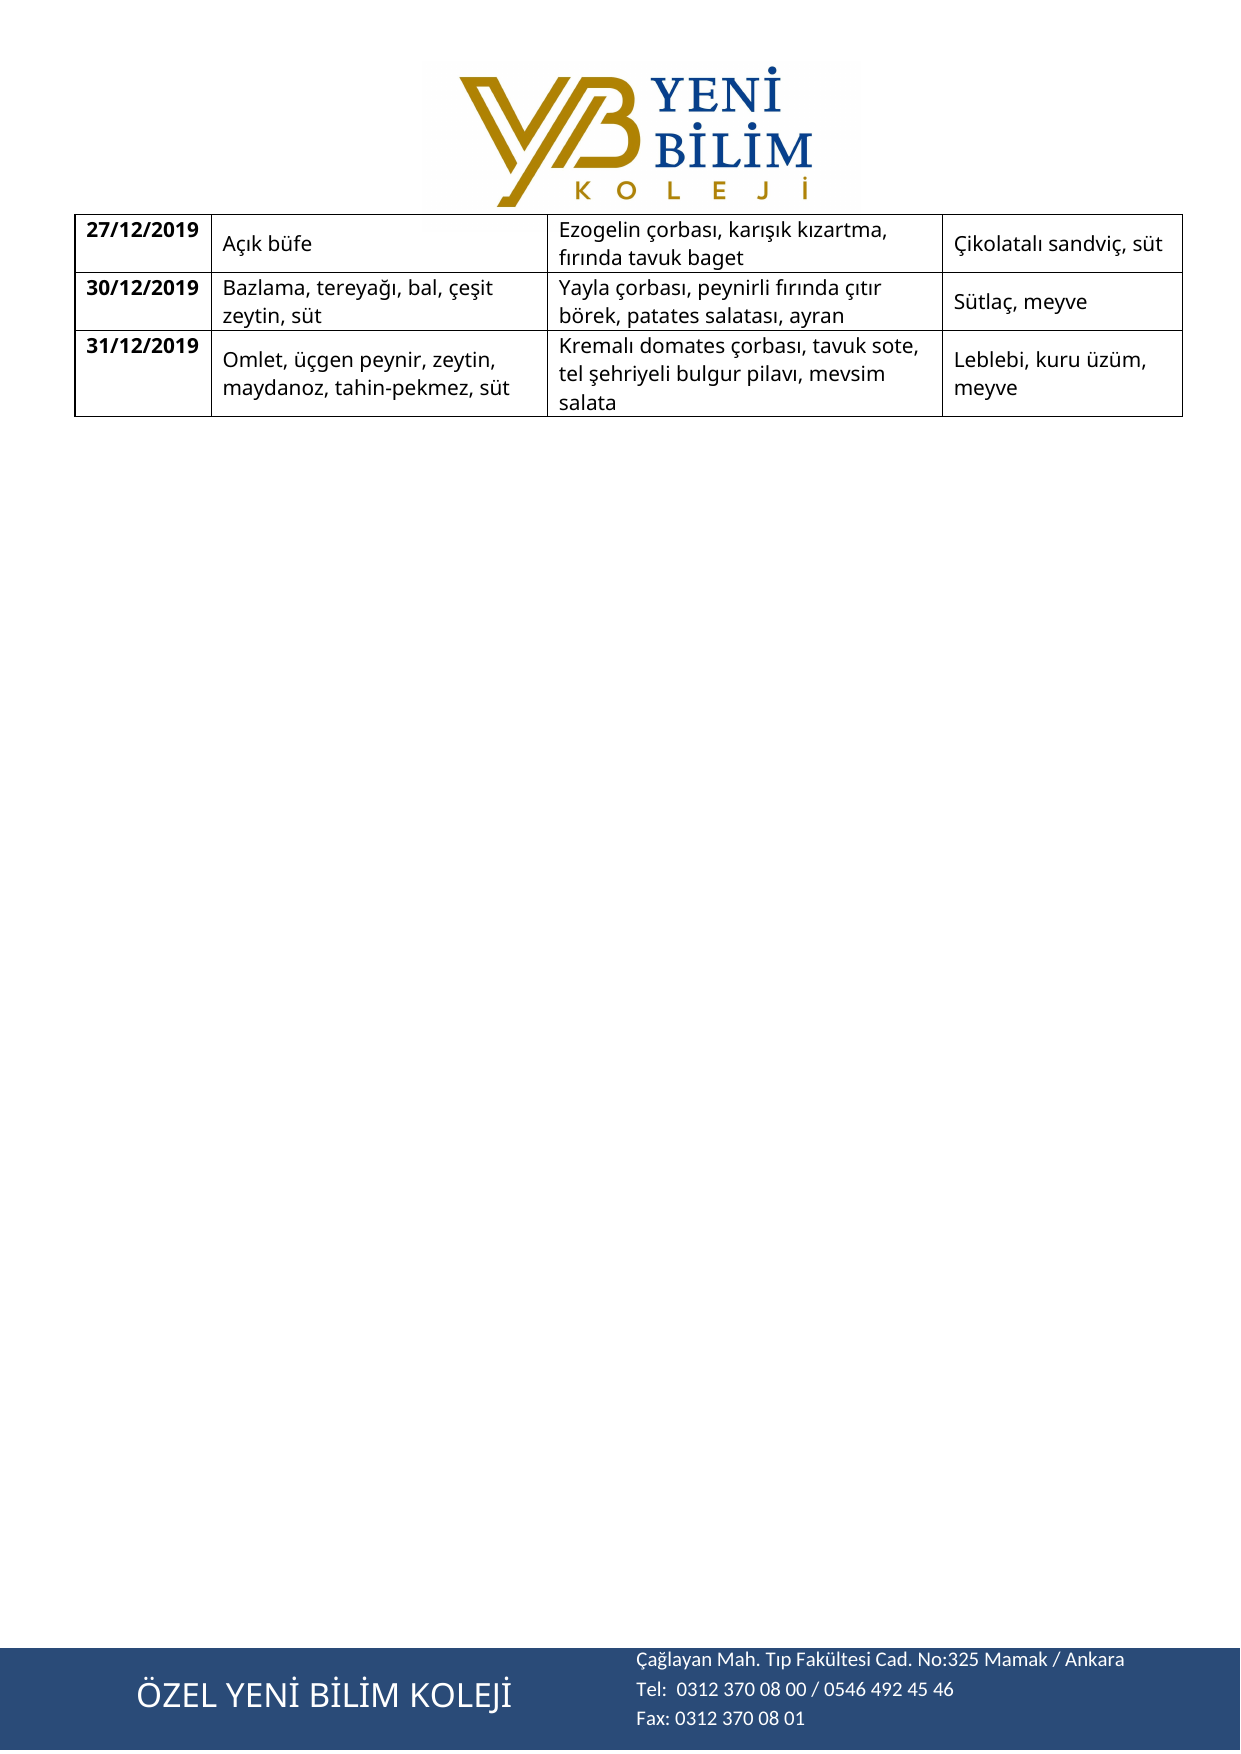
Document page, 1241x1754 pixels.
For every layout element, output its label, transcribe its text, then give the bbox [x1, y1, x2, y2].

picture [421, 61, 861, 214]
table_cell Açık büfe [212, 215, 547, 272]
table_cell Yayla çorbası, peynirli fırında çıtır börek, patates salatası, ayran [548, 273, 942, 330]
table_cell Omlet, üçgen peynir, zeytin, maydanoz, tahin-pekmez, süt [212, 331, 547, 416]
table_cell Kremalı domates çorbası, tavuk sote, tel şehriyeli bulgur pilavı, mevsim salata [548, 331, 942, 416]
table_cell 27/12/2019 [76, 215, 211, 272]
table_cell Çikolatalı sandviç, süt [943, 215, 1182, 272]
table_cell Bazlama, tereyağı, bal, çeşit zeytin, süt [212, 273, 547, 330]
table_cell Sütlaç, meyve [943, 273, 1182, 330]
table_cell 31/12/2019 [76, 331, 211, 416]
table_cell 30/12/2019 [76, 273, 211, 330]
table_cell Leblebi, kuru üzüm, meyve [943, 331, 1182, 416]
table_cell Ezogelin çorbası, karışık kızartma, fırında tavuk baget [548, 215, 942, 272]
